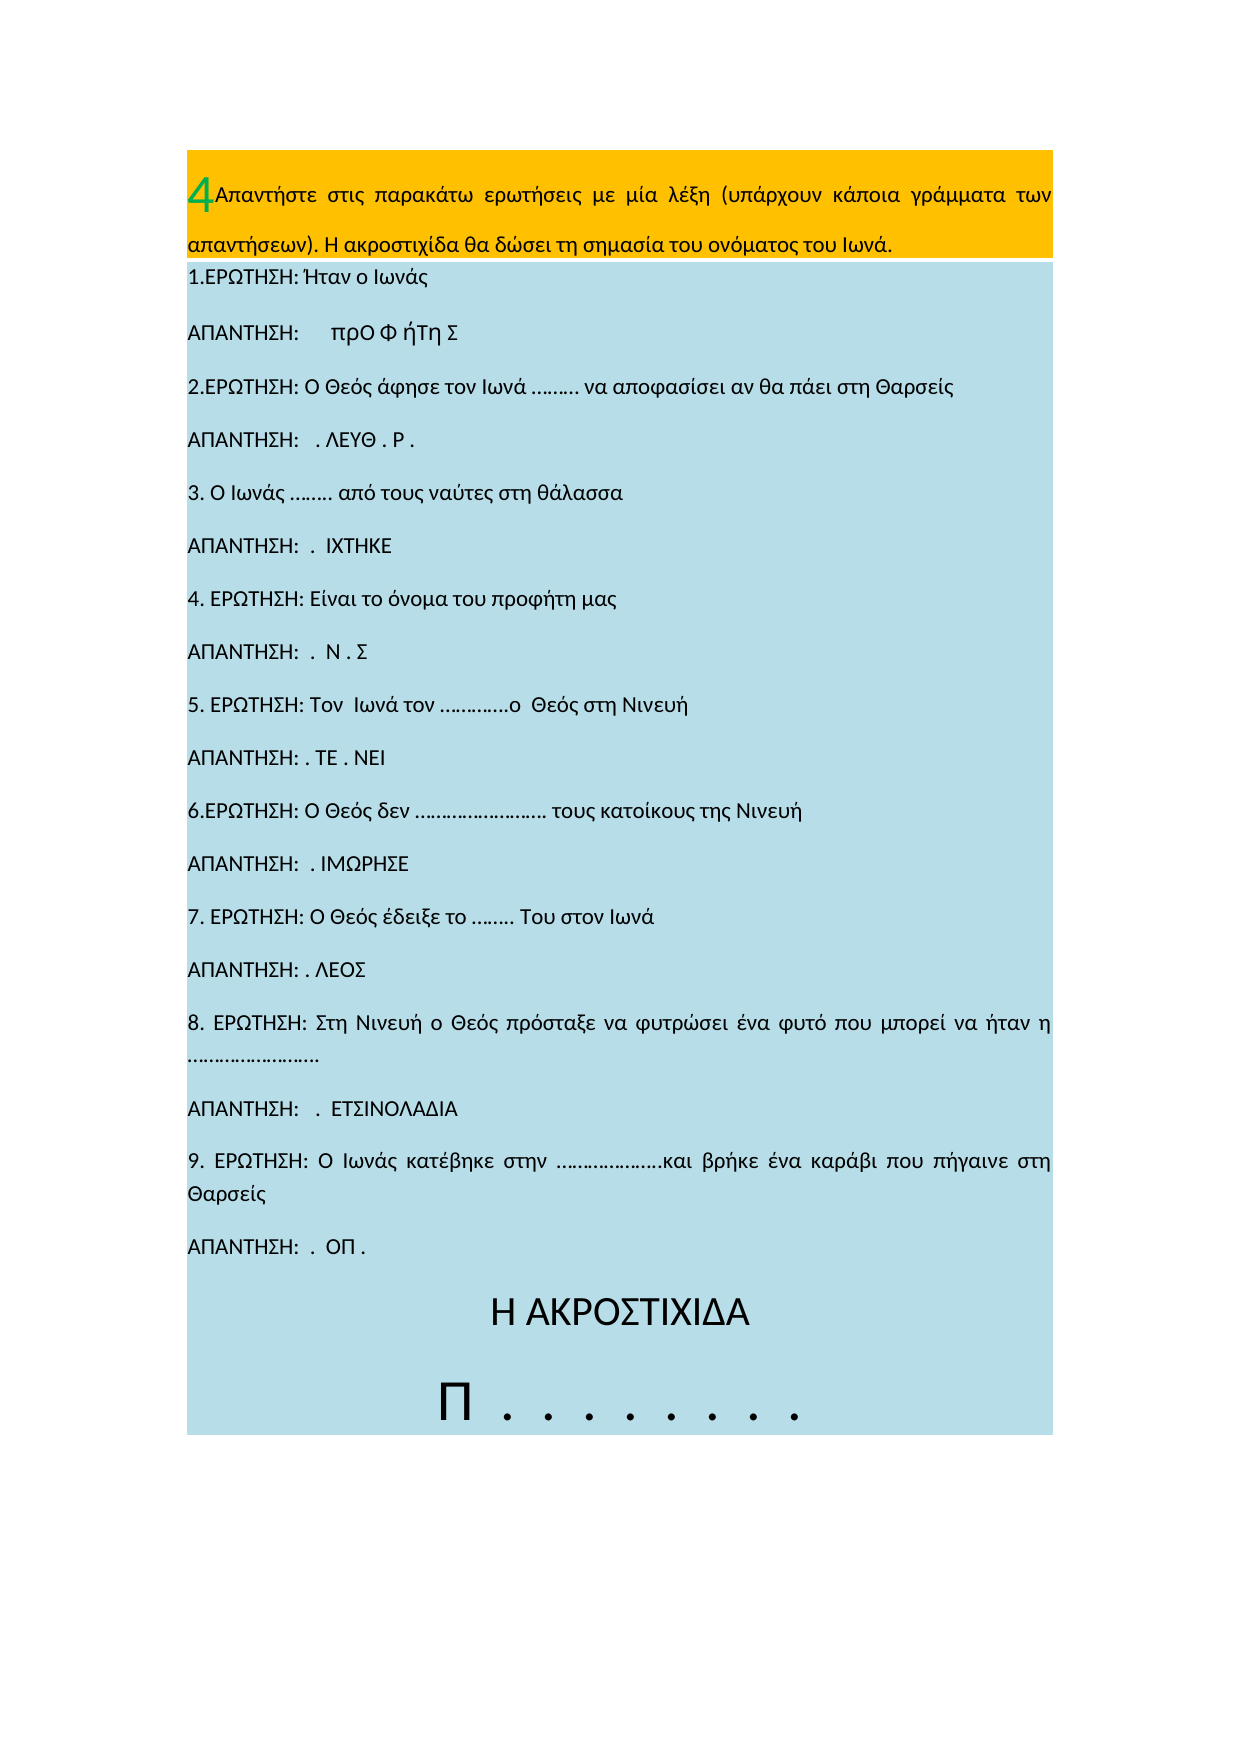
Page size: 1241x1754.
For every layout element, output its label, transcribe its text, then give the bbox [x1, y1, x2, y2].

text 7. ΕΡΩΤΗΣΗ: Ο Θεός έδειξε το …….. Του στον Ιωνά [187, 902, 1053, 930]
text ΑΠΑΝΤΗΣΗ: . ΙΧΤΗΚΕ [187, 531, 1053, 559]
text ΑΠΑΝΤΗΣΗ: . ΕΤΣΙΝΟΛΑΔΙΑ [187, 1094, 1053, 1122]
text ΑΠΑΝΤΗΣΗ: πρΟ Φ ήΤη Σ [187, 315, 1053, 347]
text 6.ΕΡΩΤΗΣΗ: Ο Θεός δεν ……………………. τους κατοίκους της Νινευή [187, 796, 1053, 824]
text Η ΑΚΡΟΣΤΙΧΙΔΑ [187, 1285, 1053, 1336]
text Π . . . . . . . . [187, 1364, 1053, 1435]
text ΑΠΑΝΤΗΣΗ: . Ν . Σ [187, 637, 1053, 665]
text 1.ΕΡΩΤΗΣΗ: Ήταν ο Ιωνάς [187, 262, 1053, 290]
text 2.ΕΡΩΤΗΣΗ: Ο Θεός άφησε τον Ιωνά ……… να αποφασίσει αν θα πάει στη Θαρσείς [187, 372, 1053, 400]
text ΑΠΑΝΤΗΣΗ: . ΟΠ . [187, 1232, 1053, 1260]
text 9. ΕΡΩΤΗΣΗ: Ο Ιωνάς κατέβηκε στην ………………..και βρήκε ένα καράβι που πήγαινε στη Θαρσείς [187, 1147, 1053, 1207]
text ΑΠΑΝΤΗΣΗ: . ΙΜΩΡΗΣΕ [187, 849, 1053, 877]
text 8. ΕΡΩΤΗΣΗ: Στη Νινευή ο Θεός πρόσταξε να φυτρώσει ένα φυτό που μπορεί να ήταν η ……………………. [187, 1008, 1053, 1069]
text ΑΠΑΝΤΗΣΗ: . ΛΕΟΣ [187, 955, 1053, 983]
text ΑΠΑΝΤΗΣΗ: . ΛΕΥΘ . Ρ . [187, 425, 1053, 453]
text 4. ΕΡΩΤΗΣΗ: Είναι το όνομα του προφήτη μας [187, 584, 1053, 612]
text 3. Ο Ιωνάς …….. από τους ναύτες στη θάλασσα [187, 478, 1053, 506]
text 5. ΕΡΩΤΗΣΗ: Τον Ιωνά τον ………….ο Θεός στη Νινευή [187, 690, 1053, 718]
text ΑΠΑΝΤΗΣΗ: . ΤΕ . ΝΕΙ [187, 743, 1053, 771]
text 4Απαντήστε στις παρακάτω ερωτήσεις με μία λέξη (υπάρχουν κάποια γράμματα των απαντήσεων). Η ακροστιχίδα θα δώσει τη σημασία του ονόματος του Ιωνά. [187, 150, 1053, 258]
